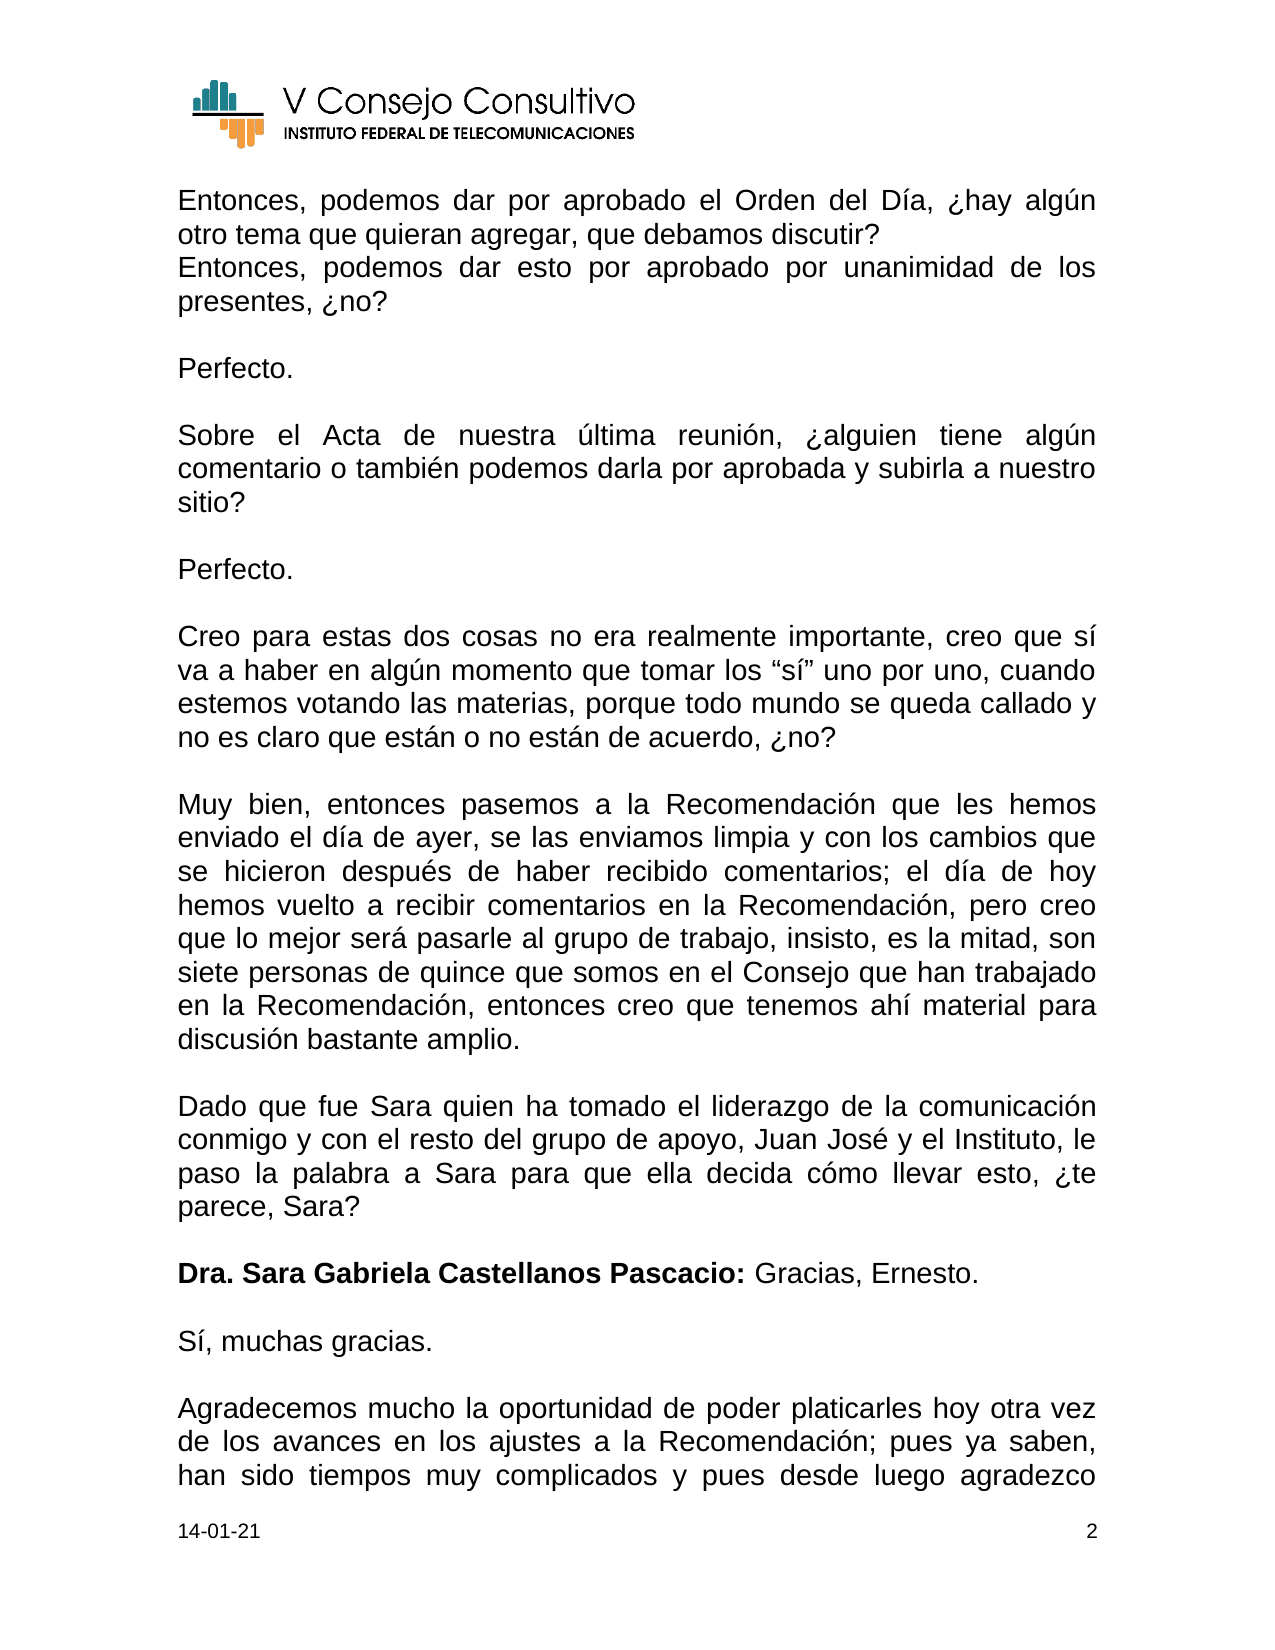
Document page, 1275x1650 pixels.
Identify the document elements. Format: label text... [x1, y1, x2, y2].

picture [177, 73, 649, 150]
text Sí, muchas gracias. [177, 1323, 1098, 1357]
text Muy bien, entonces pasemos a la Recomendación que les hemos enviado el día de ayer, se las enviamos limpia y con los cambios que se hicieron después de haber recibido comentarios; el día de hoy hemos vuelto a recibir comentarios en la Recomendación, pero creo que lo mejor será pasarle al grupo de trabajo, insisto, es la mitad, son siete personas de quince que somos en el Consejo que han trabajado en la Recomendación, entonces creo que tenemos ahí material para discusión bastante amplio. [177, 787, 1098, 1055]
text Dado que fue Sara quien ha tomado el liderazgo de la comunicación conmigo y con el resto del grupo de apoyo, Juan José y el Instituto, le paso la palabra a Sara para que ella decida cómo llevar esto, ¿te parece, Sara? [177, 1089, 1098, 1223]
text Dra. Sara Gabriela Castellanos Pascacio: Gracias, Ernesto. [177, 1256, 1098, 1290]
text Perfecto. [177, 552, 1098, 586]
text Entonces, podemos dar por aprobado el Orden del Día, ¿hay algún otro tema que quieran agregar, que debamos discutir? [177, 183, 1098, 250]
text Sobre el Acta de nuestra última reunión, ¿alguien tiene algún comentario o también podemos darla por aprobada y subirla a nuestro sitio? [177, 418, 1098, 518]
text Entonces, podemos dar esto por aprobado por unanimidad de los presentes, ¿no? [177, 250, 1098, 317]
text Perfecto. [177, 351, 1098, 384]
text Creo para estas dos cosas no era realmente importante, creo que sí va a haber en algún momento que tomar los “sí” uno por uno, cuando estemos votando las materias, porque todo mundo se queda callado y no es claro que están o no están de acuerdo, ¿no? [177, 619, 1098, 753]
